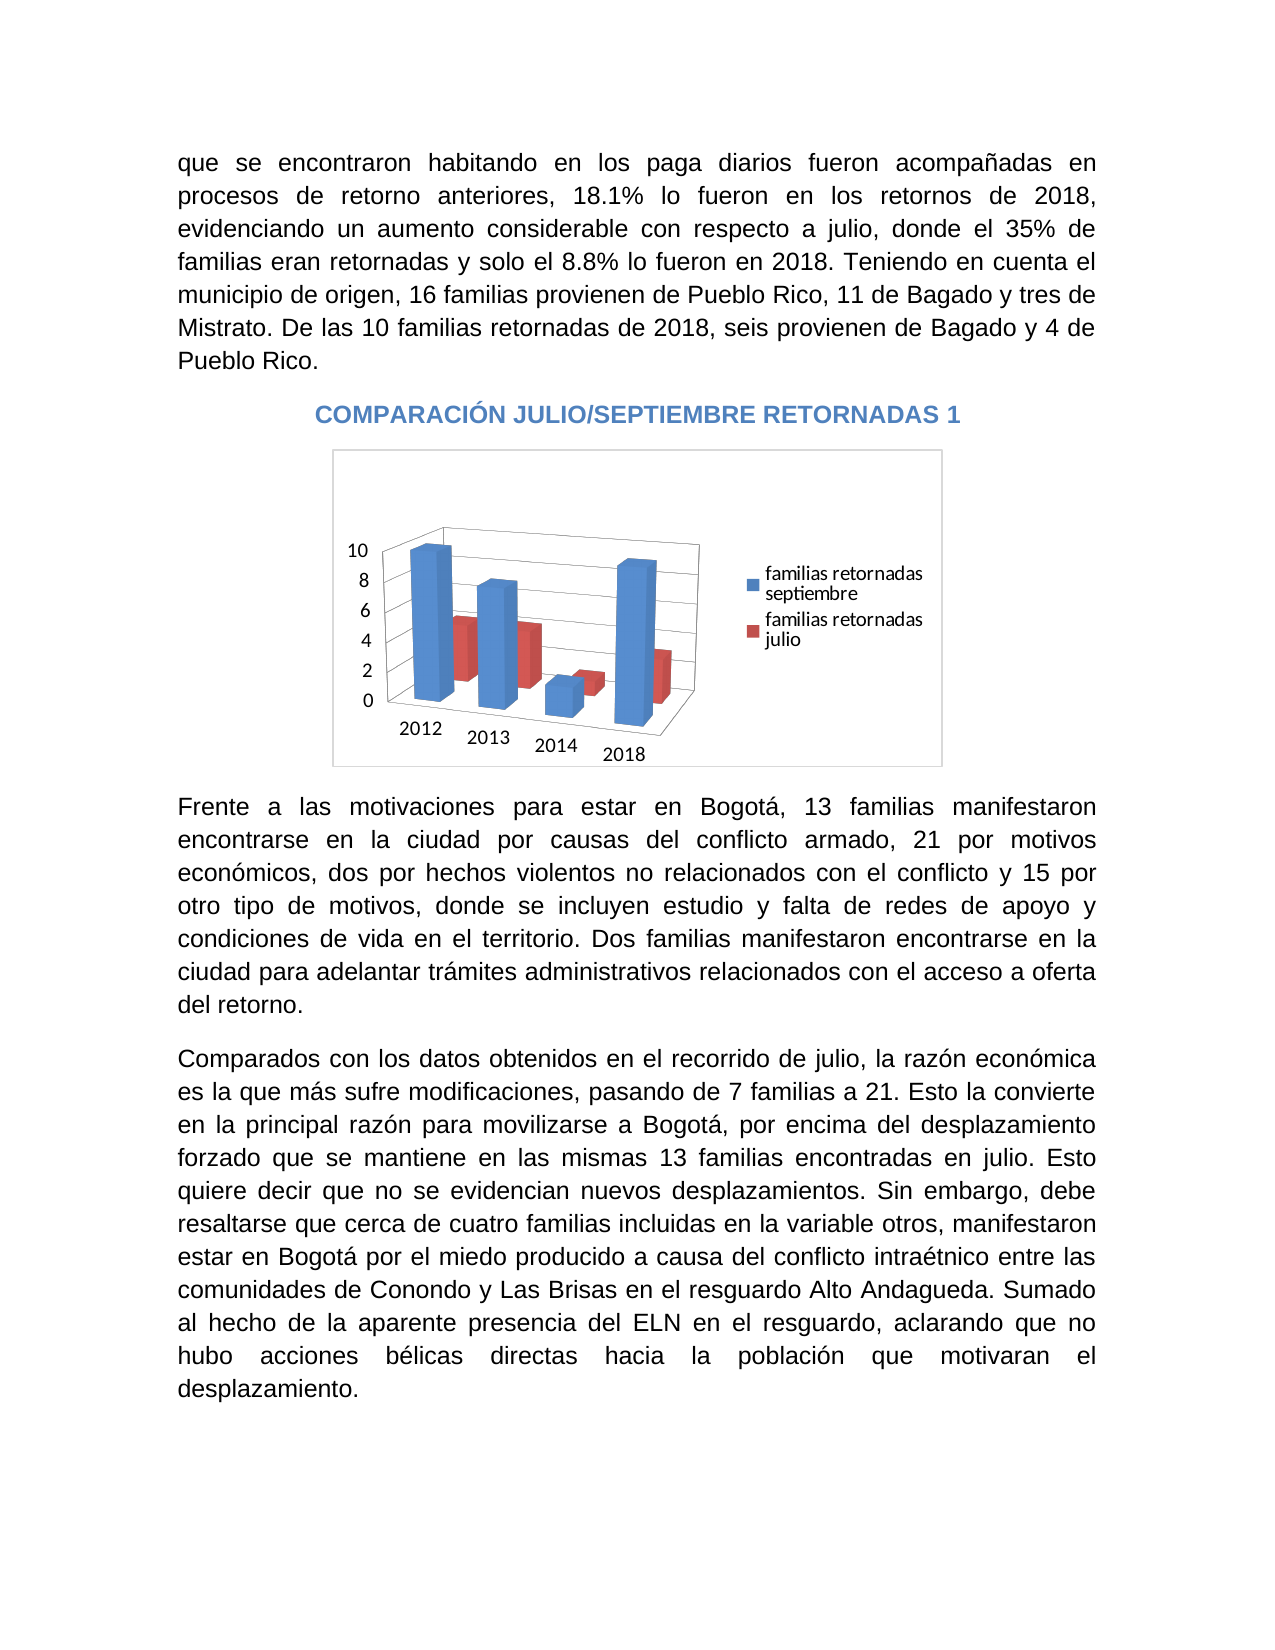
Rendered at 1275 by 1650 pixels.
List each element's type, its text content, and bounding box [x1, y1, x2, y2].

text Frente a las motivaciones para estar en Bogotá, 13 familias manifestaron encontrarse en la ciudad por causas del conflicto armado, 21 por motivos económicos, dos por hechos violentos no relacionados con el conflicto y 15 por otro tipo de motivos, donde se incluyen estudio y falta de redes de apoyo y condiciones de vida en el territorio. Dos familias manifestaron encontrarse en la ciudad para adelantar trámites administrativos relacionados con el acceso a oferta del retorno. [177, 792, 1098, 1019]
text COMPARACIÓN JULIO/SEPTIEMBRE RETORNADAS 1 [177, 399, 1098, 428]
text Comparados con los datos obtenidos en el recorrido de julio, la razón económica es la que más sufre modificaciones, pasando de 7 familias a 21. Esto la convierte en la principal razón para movilizarse a Bogotá, por encima del desplazamiento forzado que se mantiene en las mismas 13 familias encontradas en julio. Esto quiere decir que no se evidencian nuevos desplazamientos. Sin embargo, debe resaltarse que cerca de cuatro familias incluidas en la variable otros, manifestaron estar en Bogotá por el miedo producido a causa del conflicto intraétnico entre las comunidades de Conondo y Las Brisas en el resguardo Alto Andagueda. Sumado al hecho de la aparente presencia del ELN en el resguardo, aclarando que no hubo acciones bélicas directas hacia la población que motivaran el desplazamiento. [177, 1044, 1098, 1403]
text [177, 148, 1098, 374]
